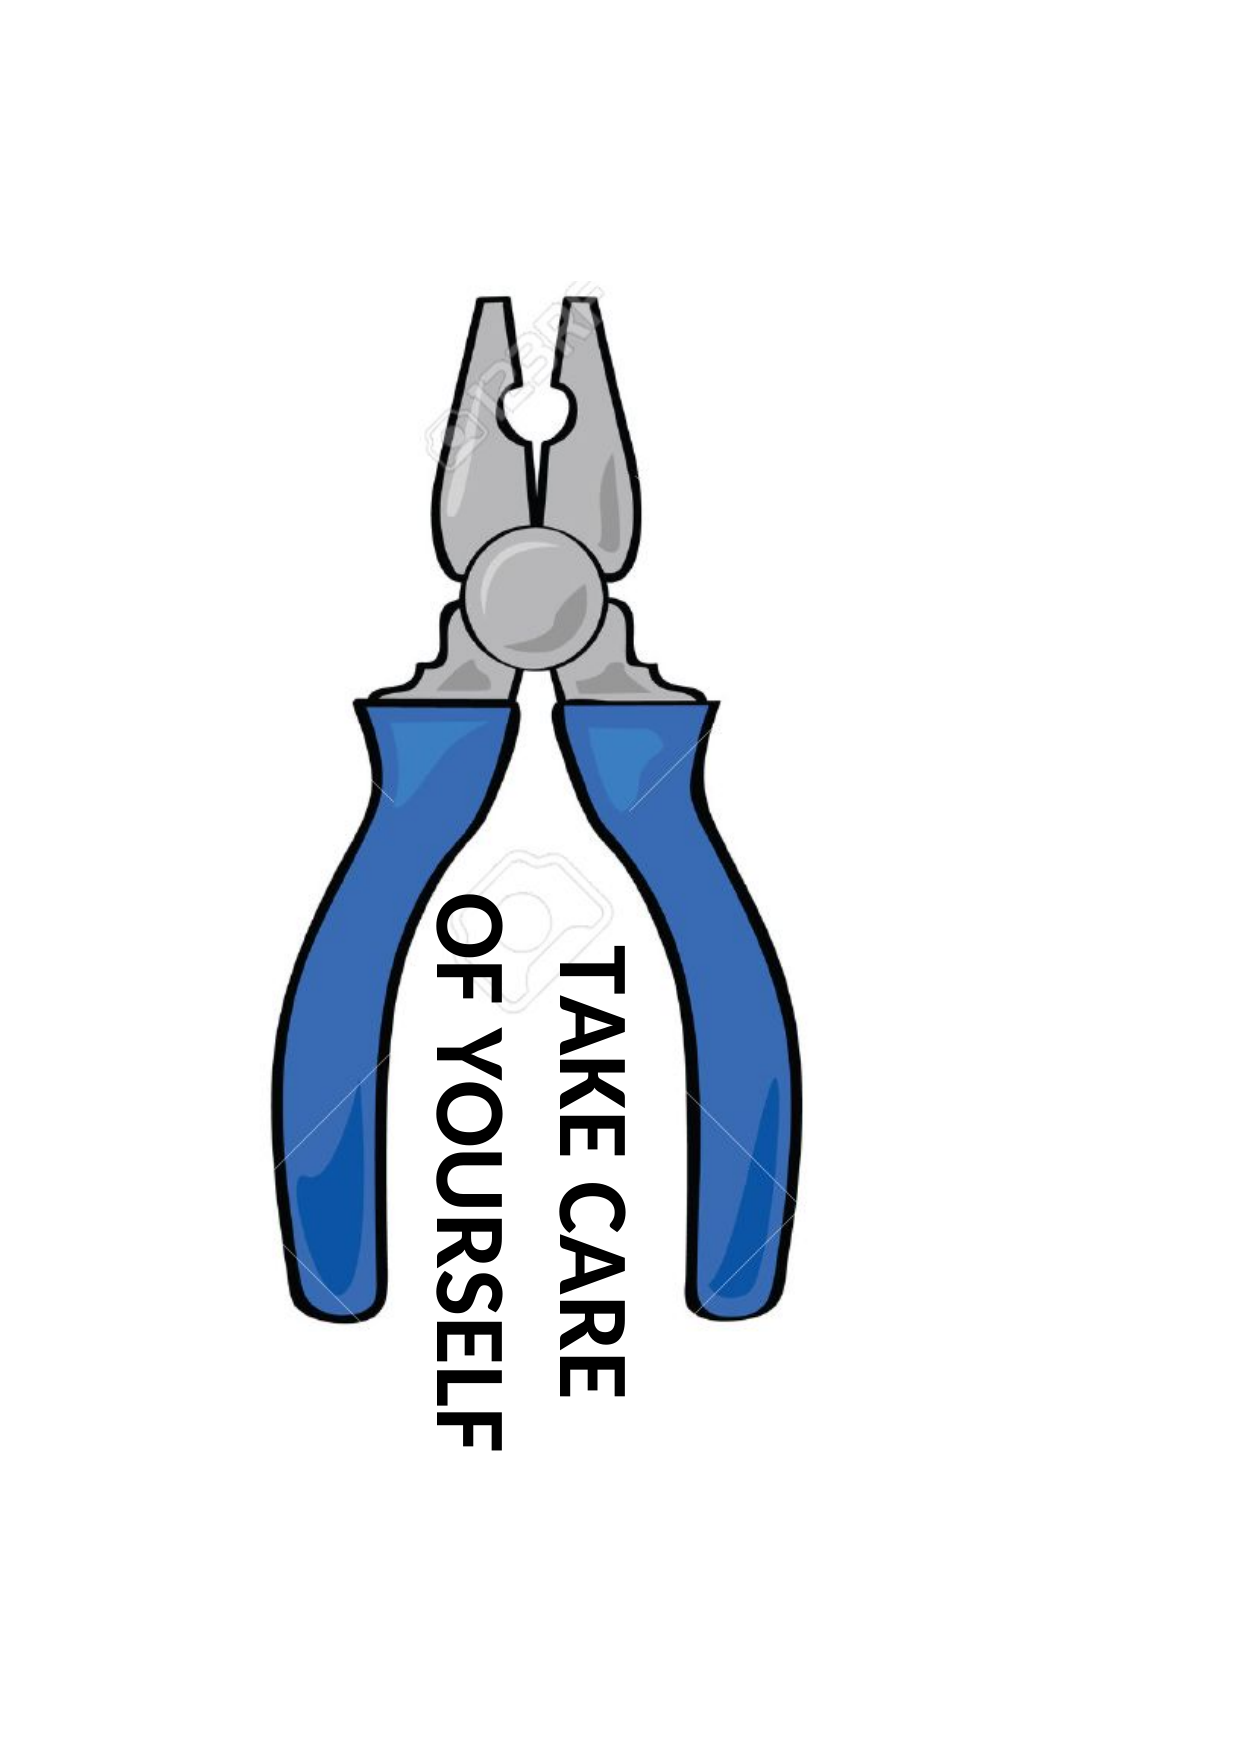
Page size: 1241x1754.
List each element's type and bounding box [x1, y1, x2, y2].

picture [252, 281, 825, 1332]
picture [594, 1314, 615, 1332]
